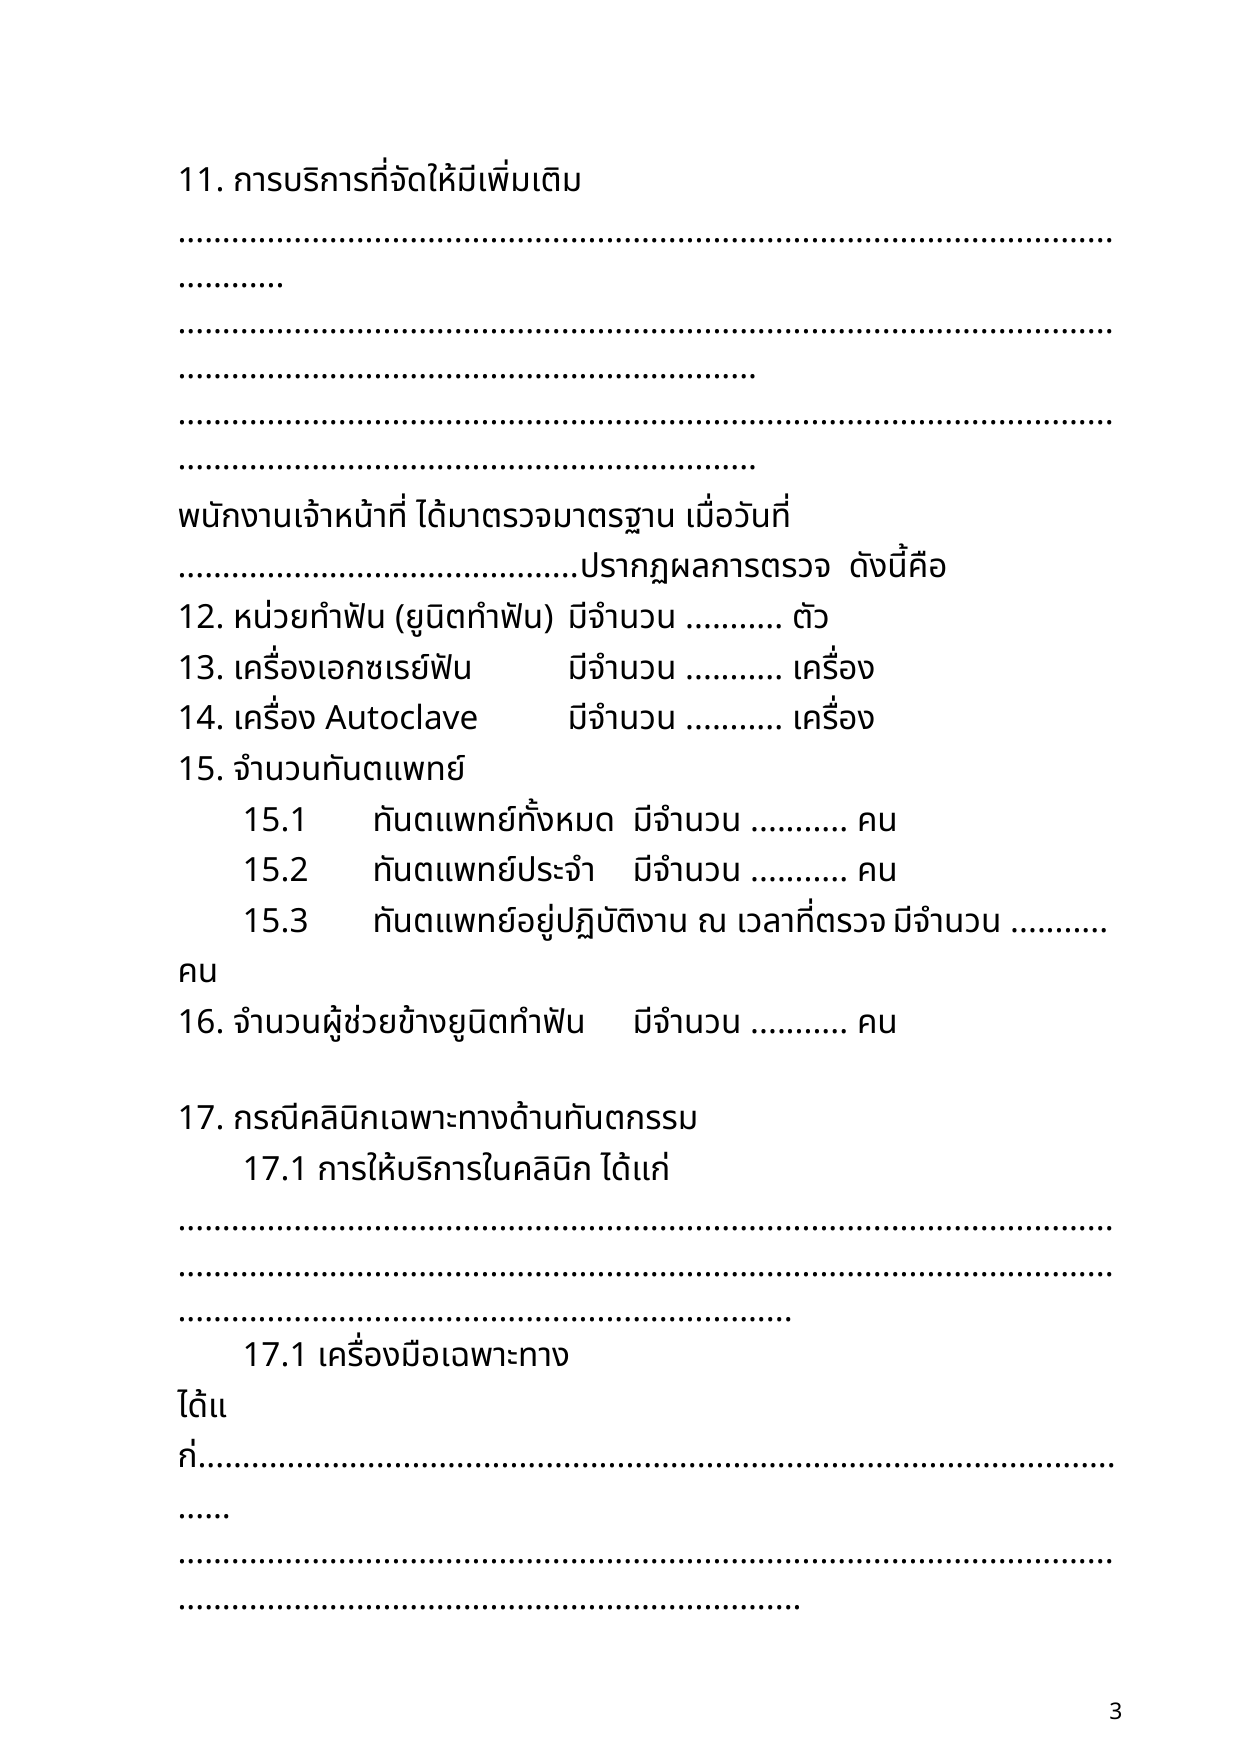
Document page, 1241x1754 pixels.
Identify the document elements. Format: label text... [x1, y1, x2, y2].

text 14. เครื่อง Autoclave มีจำนวน ........... เครื่อง [177, 694, 1122, 745]
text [177, 1528, 1122, 1619]
text 17.1 การให้บริการในคลินิก ได้แก่ ......................................................................................................... [177, 1144, 1122, 1240]
text 15.3 ทันตแพทย์อยู่ปฏิบัติงาน ณ เวลาที่ตรวจ มีจำนวน ........... คน [177, 897, 1122, 998]
text 13. เครื่องเอกซเรย์ฟัน มีจำนวน ........... เครื่อง [177, 643, 1122, 694]
text 15.1 ทันตแพทย์ทั้งหมด มีจำนวน ........... คน [177, 795, 1122, 846]
text 12. หน่วยทำฟัน (ยูนิตทำฟัน) มีจำนวน ........... ตัว [177, 593, 1122, 643]
text 15. จำนวนทันตแพทย์ [177, 745, 1122, 795]
text 16. จำนวนผู้ช่วยข้างยูนิตทำฟัน มีจำนวน ........... คน [177, 998, 1122, 1048]
text .............................................................................................................................................................................. [177, 1240, 1122, 1331]
list 17.1 เครื่องมือเฉพาะทาง ได้แก่............................................................................................................. [177, 1331, 1122, 1528]
text 15.2 ทันตแพทย์ประจำ มีจำนวน ........... คน [177, 846, 1122, 897]
text พนักงานเจ้าหน้าที่ ได้มาตรวจมาตรฐาน เมื่อวันที่ .............................................ปรากฏผลการตรวจ ดังนี้คือ [177, 492, 1122, 593]
text 11. การบริการที่จัดให้มีเพิ่มเติม ..................................................................................................................... [177, 156, 1122, 298]
text 17. กรณีคลินิกเฉพาะทางด้านทันตกรรม [177, 1094, 1122, 1144]
